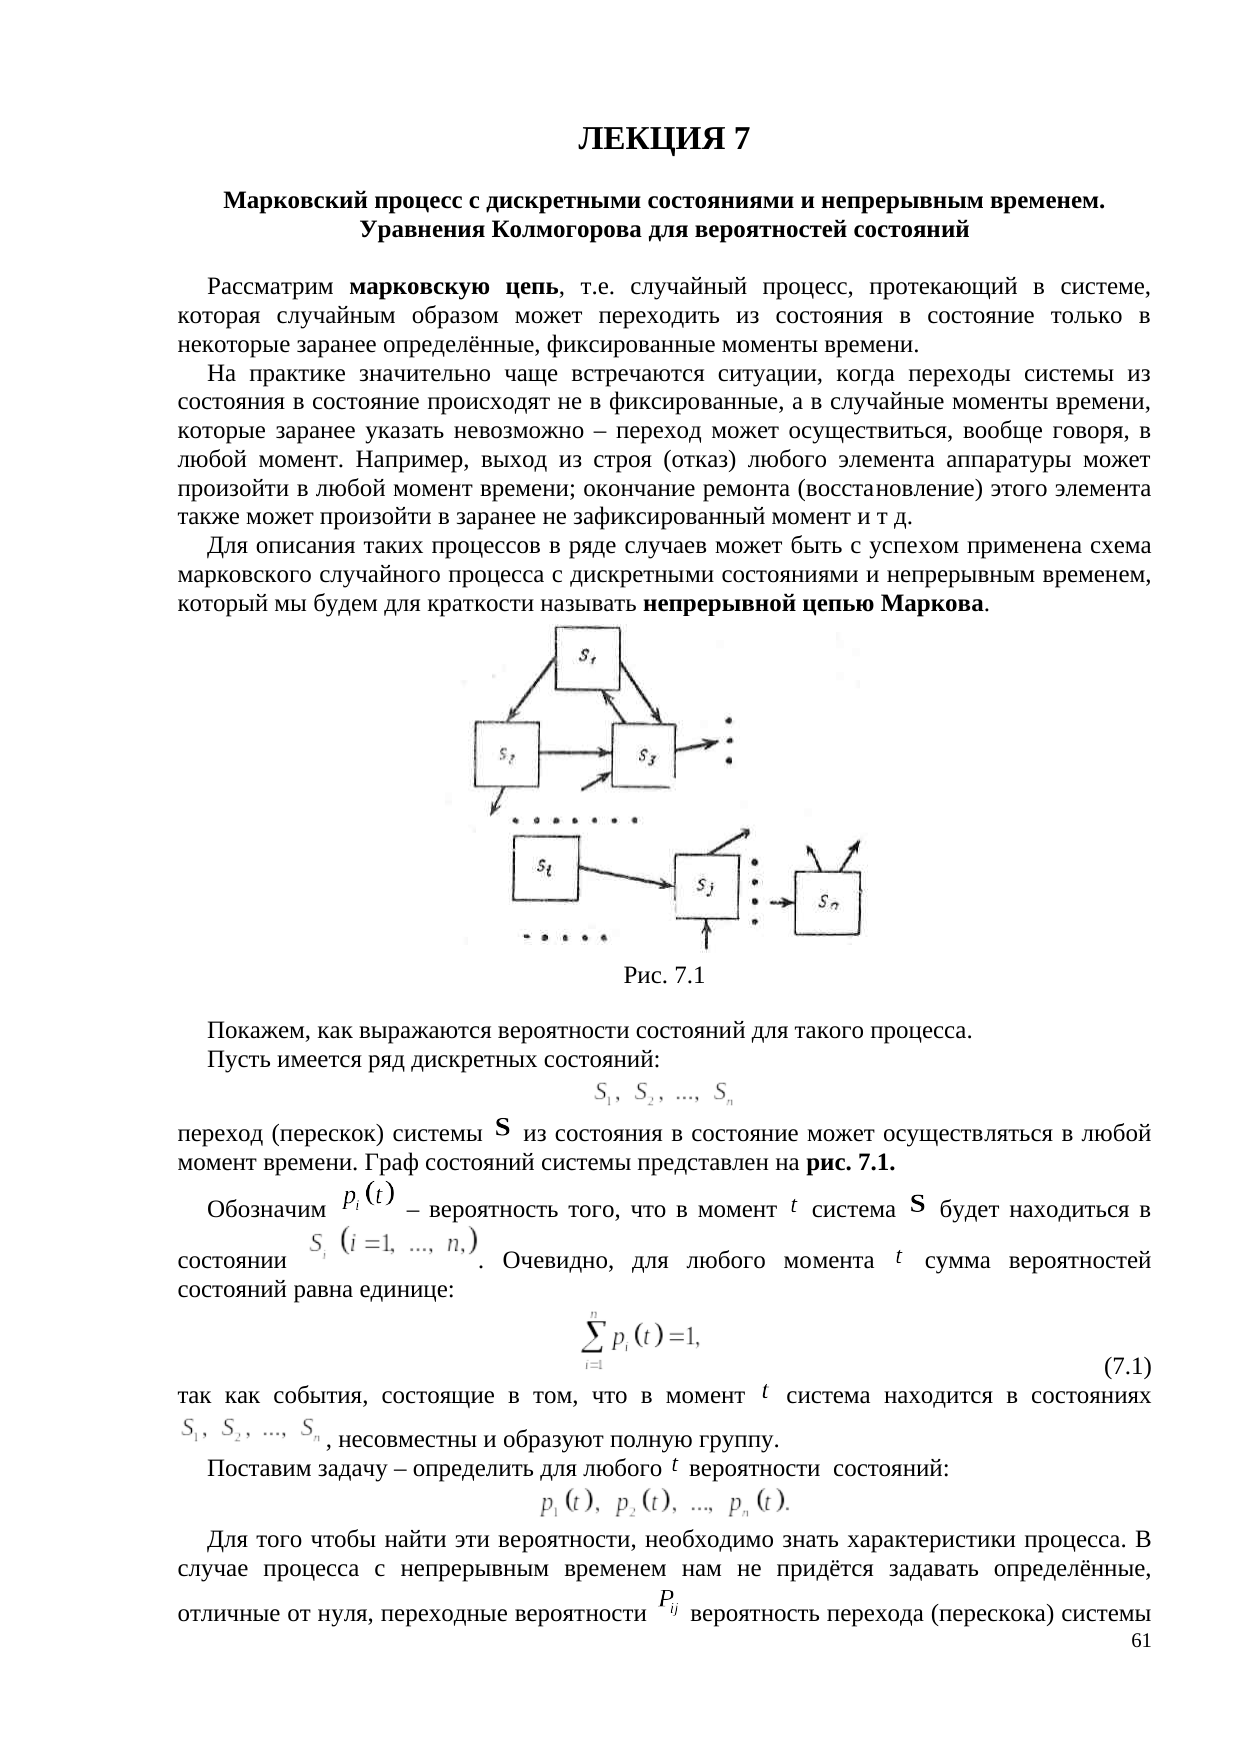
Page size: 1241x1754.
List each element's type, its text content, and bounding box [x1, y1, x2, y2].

text (7.1) [177, 1303, 1152, 1380]
text На практике значительно чаще встречаются ситуации, когда переходы системы из состояния в состояние происходят не в фиксированные, а в случайные моменты времени, которые заранее указать невозможно – переход может осуществиться, вообще говоря, в любой момент. Например, выход из строя (отказ) любого элемента аппаратуры может произойти в любой момент времени; окончание ремонта (восстановление) этого элемента также может произойти в заранее не зафиксированный момент и т д. [177, 358, 1152, 530]
text Покажем, как выражаются вероятности состояний для такого процесса. [177, 1015, 1152, 1044]
text Поставим задачу – определить для любого вероятности состояний: [177, 1453, 1152, 1482]
text так как события, состоящие в том, что в момент система находится в состояниях , несовместны и образуют полную группу. [177, 1380, 1152, 1453]
text Для описания таких процессов в ряде случаев может быть с успехом применена схема марковского случайного процесса с дискретными состояниями и непрерывным временем, который мы будем для краткости называть непрерывной цепью Маркова. [177, 530, 1152, 616]
text переход (перескок) системы из состояния в состояние может осуществляться в любой момент времени. Граф состояний системы представлен на рис. 7.1. [177, 1112, 1152, 1176]
text ЛЕКЦИЯ 7 [177, 118, 1152, 156]
text Рис. 7.1 [177, 960, 1152, 989]
text Марковский процесс с дискретными состояниями и непрерывным временем. [177, 185, 1152, 214]
text Уравнения Колмогорова для вероятностей состояний [177, 214, 1152, 243]
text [177, 1524, 1152, 1626]
text Рассматрим марковскую цепь, т.е. случайный процесс, протекающий в системе, которая случайным образом может переходить из состояния в состояние только в некоторые заранее определённые, фиксированные моменты времени. [177, 271, 1152, 358]
picture [444, 616, 885, 961]
text Пусть имеется ряд дискретных состояний: [177, 1044, 1152, 1073]
text Обозначим – вероятность того, что в момент система будет находиться в состоянии . Очевидно, для любого момента сумма вероятностей состояний равна единице: [177, 1176, 1152, 1303]
